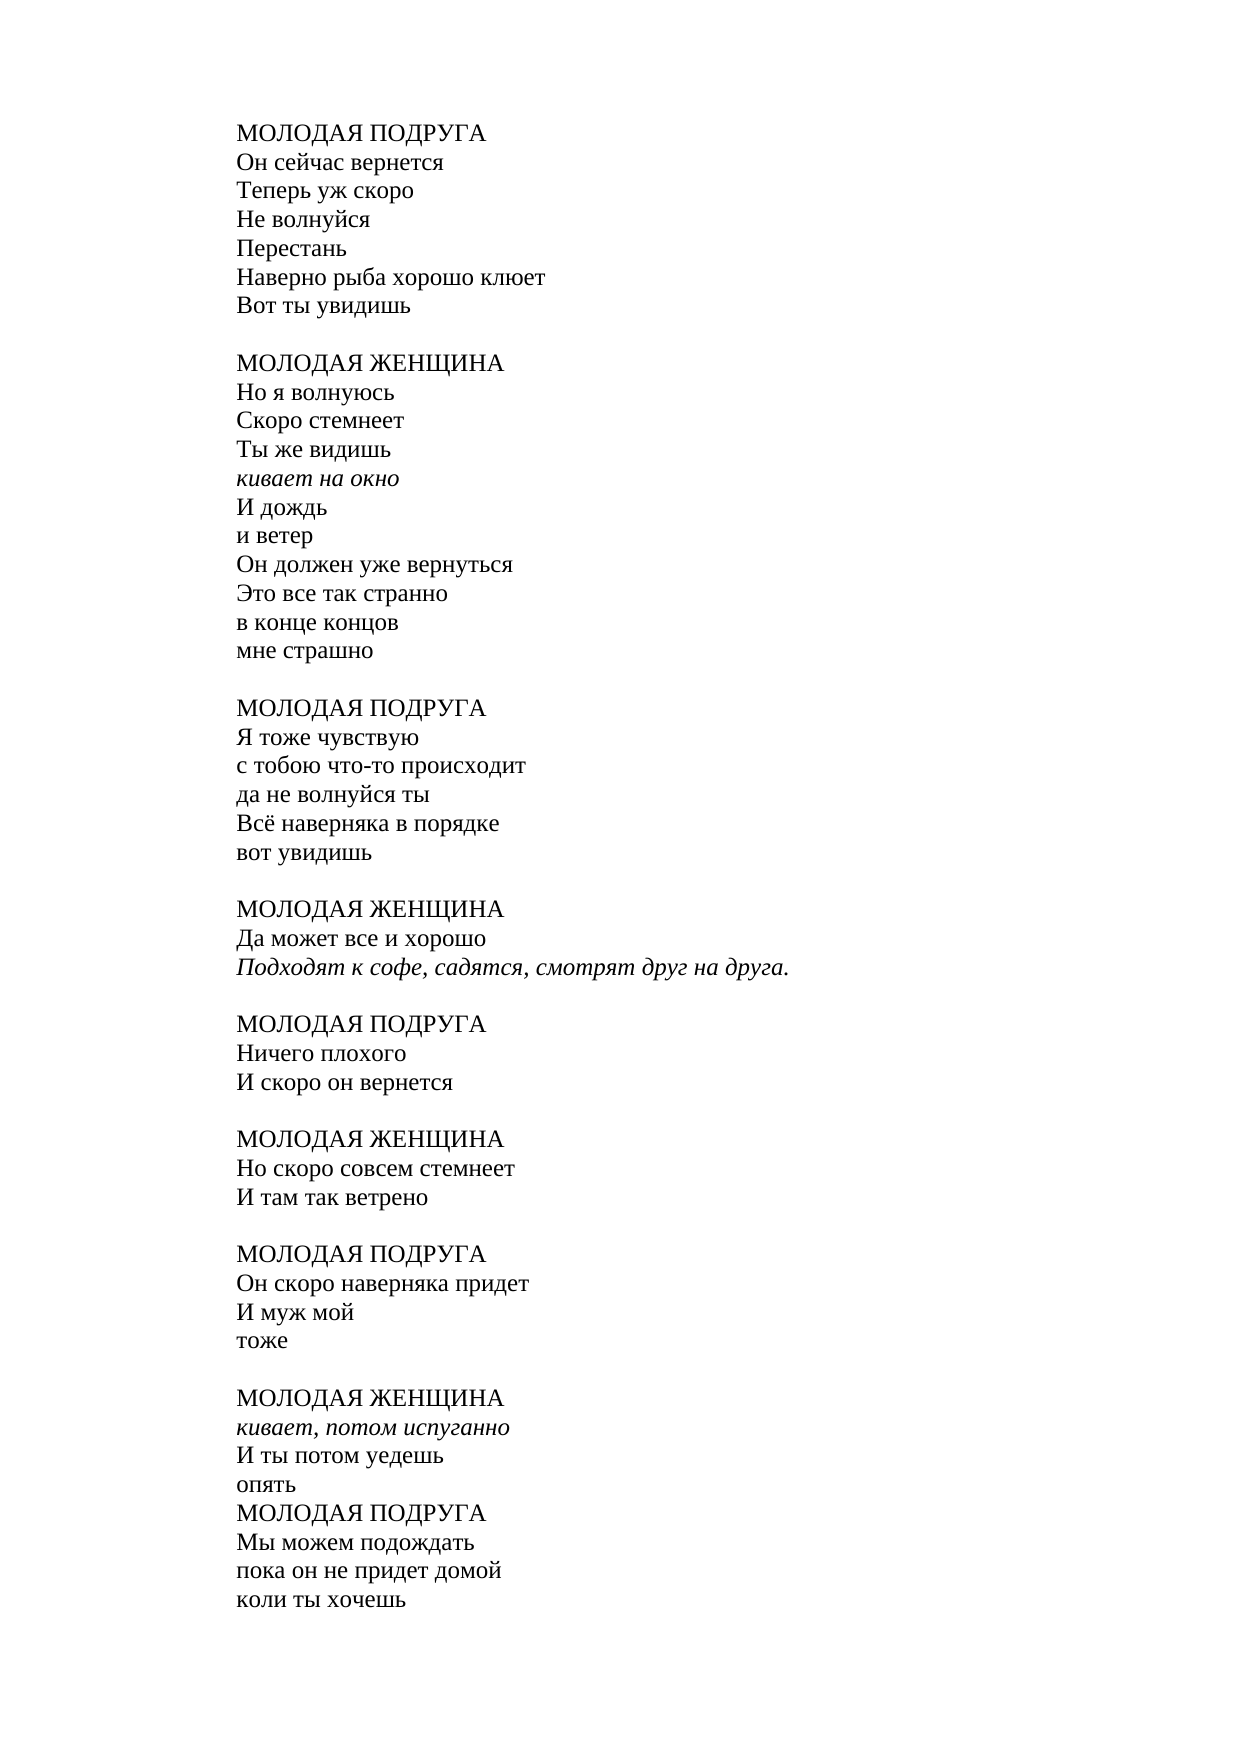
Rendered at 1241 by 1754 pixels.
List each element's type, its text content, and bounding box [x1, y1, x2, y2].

text Ничего плохого [177, 1038, 1152, 1067]
text Подходят к софе, садятся, смотрят друг на друга. [177, 952, 1152, 981]
text пока он не придет домой [177, 1556, 1152, 1584]
text МОЛОДАЯ ЖЕНЩИНА [177, 894, 1152, 923]
text Но я волнуюсь [177, 377, 1152, 406]
text с тобою что-то происходит [177, 751, 1152, 779]
text МОЛОДАЯ ПОДРУГА [177, 693, 1152, 722]
text Он должен уже вернуться [177, 549, 1152, 578]
text да не волнуйся ты [177, 779, 1152, 808]
text Теперь уж скоро [177, 176, 1152, 204]
text Перестань [177, 233, 1152, 262]
text МОЛОДАЯ ПОДРУГА [177, 1009, 1152, 1038]
text Ты же видишь [177, 434, 1152, 463]
text Вот ты увидишь [177, 291, 1152, 319]
text Он сейчас вернется [177, 147, 1152, 176]
text И муж мой [177, 1297, 1152, 1326]
text Всё наверняка в порядке [177, 808, 1152, 837]
text МОЛОДАЯ ЖЕНЩИНА [177, 1124, 1152, 1153]
text И ты потом уедешь [177, 1441, 1152, 1469]
text Не волнуйся [177, 204, 1152, 233]
text МОЛОДАЯ ПОДРУГА [177, 1239, 1152, 1268]
text Да может все и хорошо [177, 923, 1152, 952]
text Мы можем подождать [177, 1527, 1152, 1556]
text Наверно рыба хорошо клюет [177, 262, 1152, 291]
text опять [177, 1469, 1152, 1498]
text тоже [177, 1326, 1152, 1354]
text Он скоро наверняка придет [177, 1268, 1152, 1297]
text МОЛОДАЯ ЖЕНЩИНА [177, 348, 1152, 377]
text Это все так странно [177, 578, 1152, 607]
text И дождь [177, 492, 1152, 521]
text Я тоже чувствую [177, 722, 1152, 751]
text Но скоро совсем стемнеет [177, 1153, 1152, 1182]
text мне страшно [177, 636, 1152, 664]
text МОЛОДАЯ ПОДРУГА [177, 118, 1152, 147]
text в конце концов [177, 607, 1152, 636]
text МОЛОДАЯ ЖЕНЩИНА [177, 1383, 1152, 1412]
text И там так ветрено [177, 1182, 1152, 1211]
text и ветер [177, 521, 1152, 549]
text Скоро стемнеет [177, 406, 1152, 434]
text коли ты хочешь [177, 1584, 1152, 1613]
text МОЛОДАЯ ПОДРУГА [177, 1498, 1152, 1527]
text кивает на окно [177, 463, 1152, 492]
text вот увидишь [177, 837, 1152, 866]
text кивает, потом испуганно [177, 1412, 1152, 1441]
text И скоро он вернется [177, 1067, 1152, 1096]
